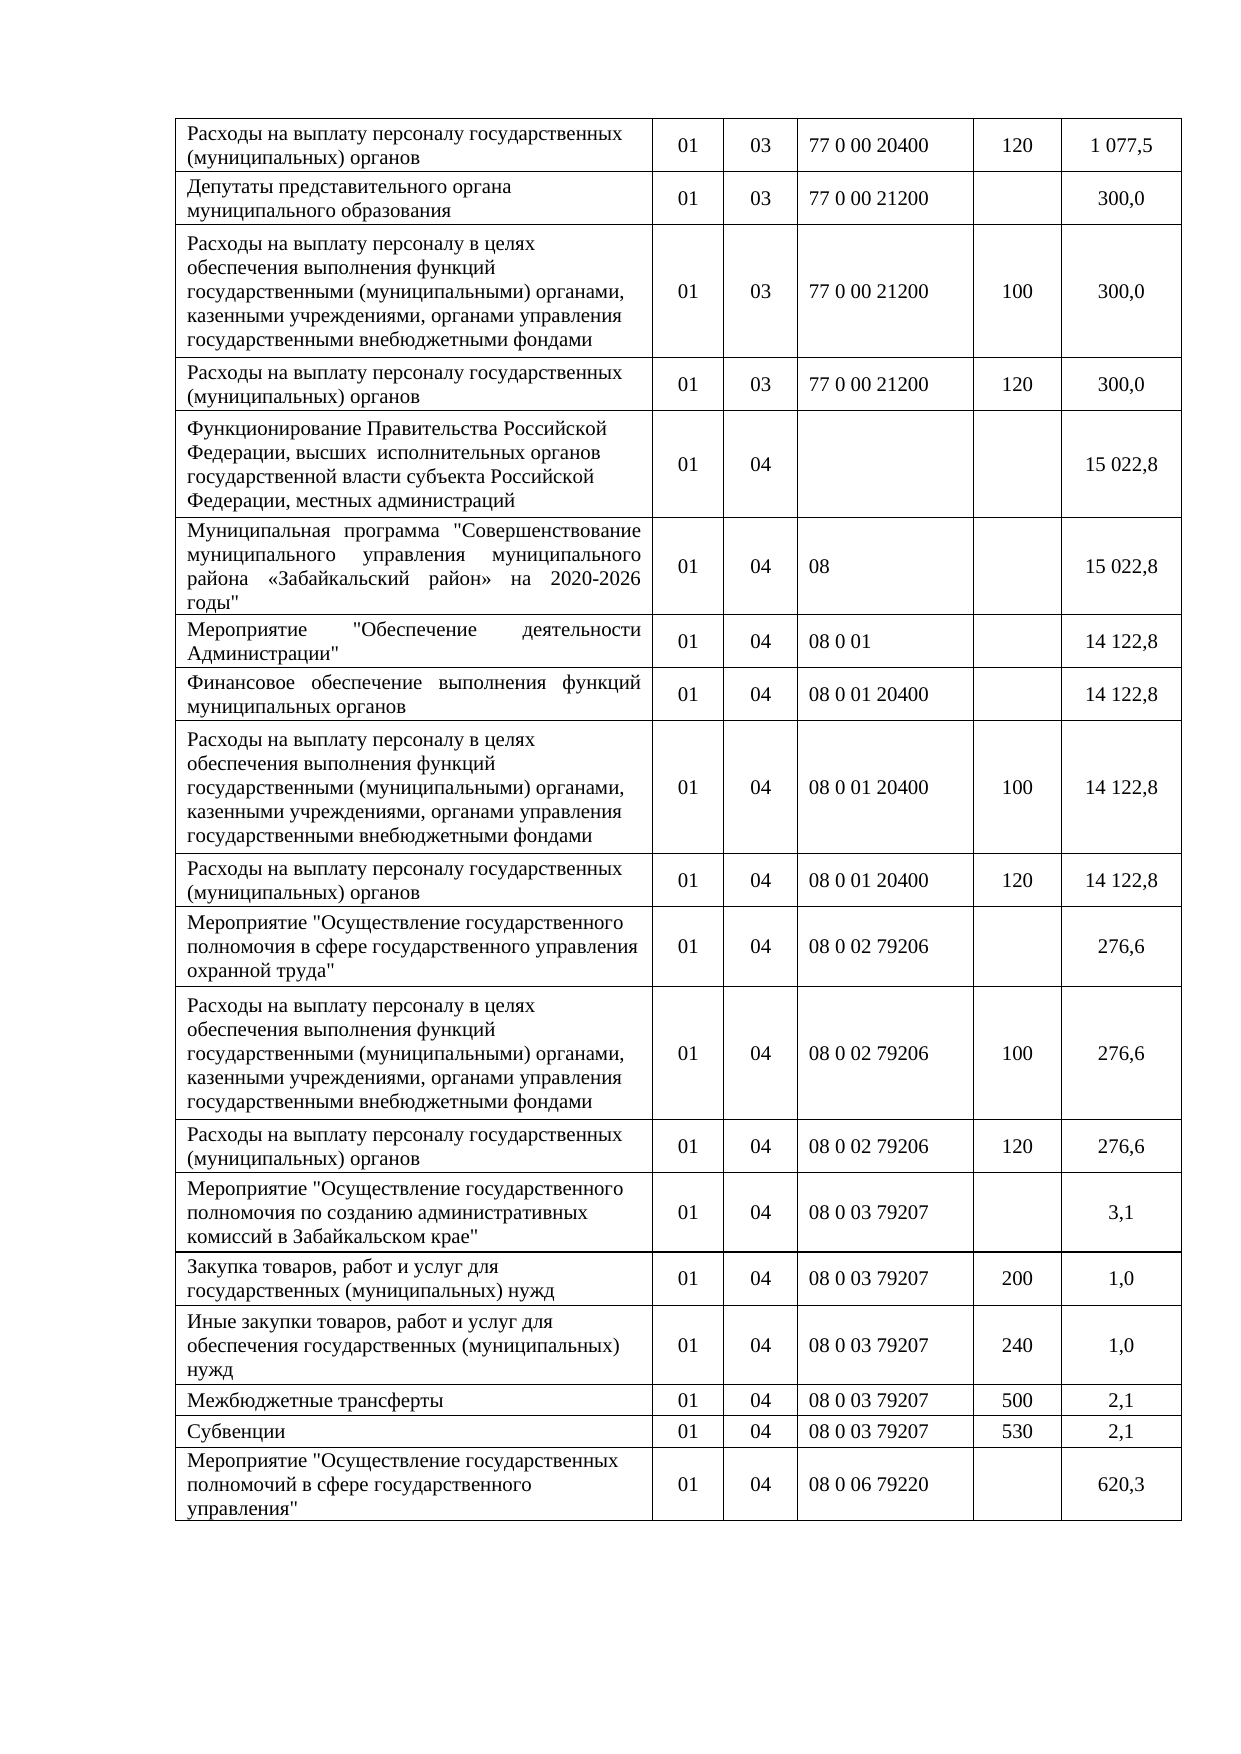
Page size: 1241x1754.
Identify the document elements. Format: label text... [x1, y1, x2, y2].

table_cell 01 [653, 172, 723, 224]
table_cell 120 [974, 854, 1061, 906]
table_cell 04 [724, 1173, 797, 1251]
table_cell Мероприятие "Осуществление государственных полномочий в сфере государственного управления" [176, 1448, 652, 1520]
table_cell 08 0 03 79207 [798, 1385, 973, 1415]
table_cell 08 0 02 79206 [798, 907, 973, 986]
table_cell 276,6 [1062, 1120, 1181, 1172]
table_cell Закупка товаров, работ и услуг для государственных (муниципальных) нужд [176, 1253, 652, 1304]
table_cell 14 122,8 [1062, 668, 1181, 720]
table_cell 04 [724, 1253, 797, 1304]
table_cell 04 [724, 987, 797, 1118]
table_cell 04 [724, 907, 797, 986]
table_cell Расходы на выплату персоналу государственных (муниципальных) органов [176, 358, 652, 410]
table_cell 01 [653, 358, 723, 410]
table_cell 04 [724, 1385, 797, 1415]
table_cell 2,1 [1062, 1416, 1181, 1447]
table_cell [974, 518, 1061, 614]
table_cell Депутаты представительного органа муниципального образования [176, 172, 652, 224]
table_cell 04 [724, 411, 797, 517]
table_cell 04 [724, 854, 797, 906]
table_cell 04 [724, 1120, 797, 1172]
table_cell 03 [724, 225, 797, 357]
table_cell Субвенции [176, 1416, 652, 1447]
table_cell 08 0 01 20400 [798, 721, 973, 853]
table_cell Межбюджетные трансферты [176, 1385, 652, 1415]
table_cell [974, 668, 1061, 720]
table_cell 120 [974, 119, 1061, 171]
table_cell 14 122,8 [1062, 615, 1181, 667]
table_cell 08 0 01 20400 [798, 854, 973, 906]
table_cell 276,6 [1062, 907, 1181, 986]
table_cell 3,1 [1062, 1173, 1181, 1251]
table_cell 300,0 [1062, 172, 1181, 224]
table_cell 120 [974, 1120, 1061, 1172]
table_cell 01 [653, 721, 723, 853]
table_cell 01 [653, 225, 723, 357]
table_cell 100 [974, 987, 1061, 1118]
table_cell 01 [653, 1120, 723, 1172]
table_cell 04 [724, 721, 797, 853]
table_cell 500 [974, 1385, 1061, 1415]
table_cell 03 [724, 119, 797, 171]
table_cell 08 [798, 518, 973, 614]
table_cell 04 [724, 518, 797, 614]
table_cell Функционирование Правительства Российской Федерации, высших исполнительных органов государственной власти субъекта Российской Федерации, местных администраций [176, 411, 652, 517]
table_cell 01 [653, 1385, 723, 1415]
table_cell 01 [653, 119, 723, 171]
table_cell 04 [724, 615, 797, 667]
table_cell [974, 1448, 1061, 1520]
table_cell [974, 1173, 1061, 1251]
table_cell 300,0 [1062, 225, 1181, 357]
table_cell Финансовое обеспечение выполнения функций муниципальных органов [176, 668, 652, 720]
table_cell 01 [653, 668, 723, 720]
table_cell 14 122,8 [1062, 854, 1181, 906]
table_cell 14 122,8 [1062, 721, 1181, 853]
table_cell [974, 411, 1061, 517]
table_cell 01 [653, 987, 723, 1118]
table_cell 04 [724, 1448, 797, 1520]
table_cell Иные закупки товаров, работ и услуг для обеспечения государственных (муниципальных) нужд [176, 1306, 652, 1384]
table_cell 01 [653, 1173, 723, 1251]
table_cell 01 [653, 854, 723, 906]
table_cell 77 0 00 21200 [798, 172, 973, 224]
table_cell 77 0 00 21200 [798, 225, 973, 357]
table_cell 08 0 01 20400 [798, 668, 973, 720]
table_cell 01 [653, 615, 723, 667]
table_cell 04 [724, 1306, 797, 1384]
table_cell 08 0 02 79206 [798, 987, 973, 1118]
table_cell 03 [724, 358, 797, 410]
table_cell 620,3 [1062, 1448, 1181, 1520]
table_cell 15 022,8 [1062, 411, 1181, 517]
table_cell 77 0 00 21200 [798, 358, 973, 410]
table_cell 240 [974, 1306, 1061, 1384]
table_cell 08 0 03 79207 [798, 1253, 973, 1304]
table_cell [974, 907, 1061, 986]
table_cell 300,0 [1062, 358, 1181, 410]
table_cell Муниципальная программа "Совершенствование муниципального управления муниципального района «Забайкальский район» на 2020-2026 годы" [176, 518, 652, 614]
table_cell 08 0 03 79207 [798, 1173, 973, 1251]
table_cell 01 [653, 1306, 723, 1384]
table_cell 1,0 [1062, 1253, 1181, 1304]
table_cell [798, 411, 973, 517]
table_cell 200 [974, 1253, 1061, 1304]
table_cell 04 [724, 668, 797, 720]
table_cell 530 [974, 1416, 1061, 1447]
table_cell 08 0 01 [798, 615, 973, 667]
table_cell Расходы на выплату персоналу государственных (муниципальных) органов [176, 854, 652, 906]
table_cell 15 022,8 [1062, 518, 1181, 614]
table_cell 01 [653, 1416, 723, 1447]
table_cell [974, 172, 1061, 224]
table_cell Мероприятие "Осуществление государственного полномочия по созданию административных комиссий в Забайкальском крае" [176, 1173, 652, 1251]
table_cell 01 [653, 411, 723, 517]
table_cell 01 [653, 1253, 723, 1304]
table_cell 01 [653, 518, 723, 614]
table_cell 1,0 [1062, 1306, 1181, 1384]
table_cell 01 [653, 1448, 723, 1520]
table_cell 08 0 03 79207 [798, 1416, 973, 1447]
table_cell Мероприятие "Осуществление государственного полномочия в сфере государственного управления охранной труда" [176, 907, 652, 986]
table_cell 100 [974, 225, 1061, 357]
table_cell 03 [724, 172, 797, 224]
table_cell 08 0 02 79206 [798, 1120, 973, 1172]
table_cell 77 0 00 20400 [798, 119, 973, 171]
table_cell 120 [974, 358, 1061, 410]
table_cell 08 0 03 79207 [798, 1306, 973, 1384]
table_cell 08 0 06 79220 [798, 1448, 973, 1520]
table_cell 100 [974, 721, 1061, 853]
table_cell 01 [653, 907, 723, 986]
table_cell Расходы на выплату персоналу государственных (муниципальных) органов [176, 119, 652, 171]
table_cell 1 077,5 [1062, 119, 1181, 171]
table_cell [974, 615, 1061, 667]
table_cell Расходы на выплату персоналу государственных (муниципальных) органов [176, 1120, 652, 1172]
table_cell Мероприятие "Обеспечение деятельности Администрации" [176, 615, 652, 667]
table_cell 2,1 [1062, 1385, 1181, 1415]
table_cell 276,6 [1062, 987, 1181, 1118]
table_cell 04 [724, 1416, 797, 1447]
